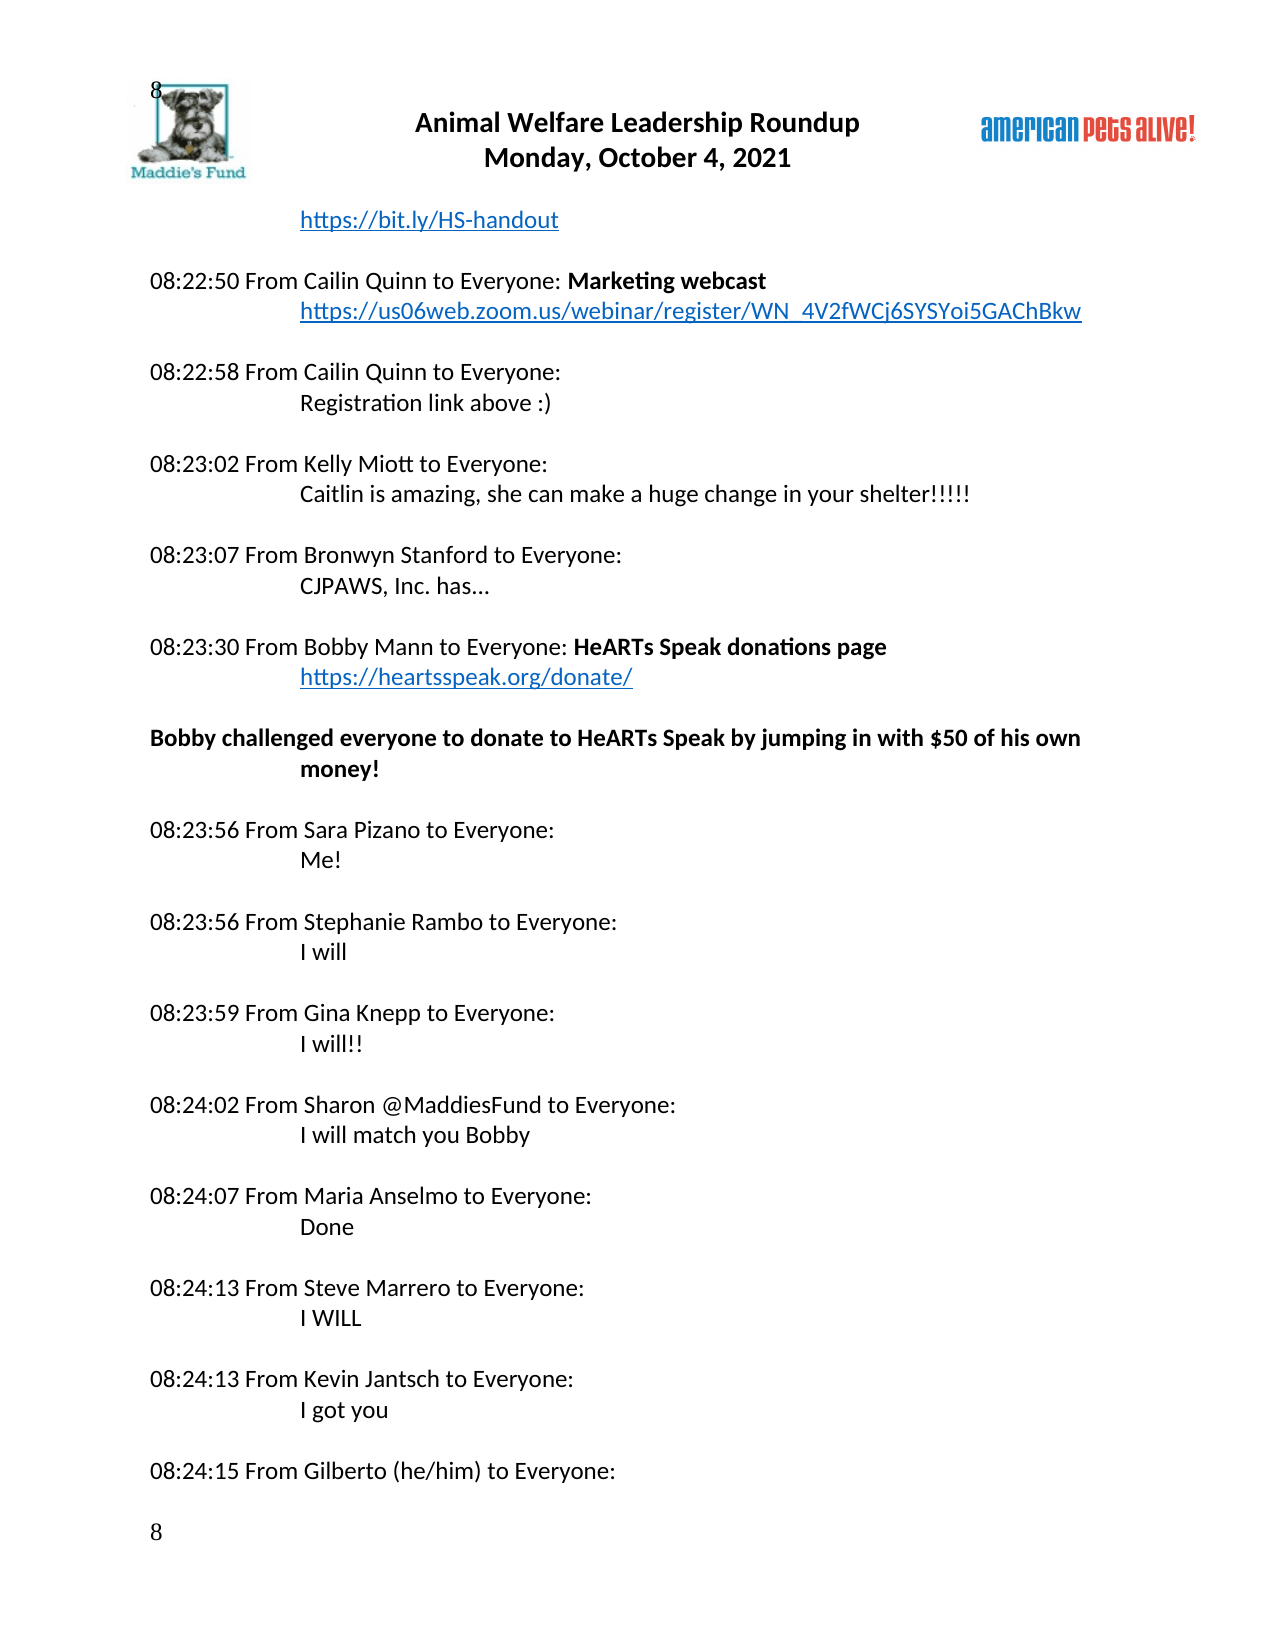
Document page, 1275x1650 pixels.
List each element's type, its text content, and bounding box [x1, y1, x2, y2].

text 08:24:13 From Kevin Jantsch to Everyone: [150, 1363, 1162, 1394]
text https://heartsspeak.org/donate/ [150, 662, 1162, 692]
text 08:23:56 From Stephanie Rambo to Everyone: [150, 906, 1162, 936]
text CJPAWS, Inc. has... [150, 570, 1162, 601]
text I will!! [150, 1028, 1162, 1058]
text 08:23:30 From Bobby Mann to Everyone: HeARTs Speak donations page [150, 631, 1162, 662]
text https://us06web.zoom.us/webinar/register/WN_4V2fWCj6SYSYoi5GAChBkw [150, 295, 1162, 326]
text 08:24:13 From Steve Marrero to Everyone: [150, 1272, 1162, 1302]
text I will match you Bobby [150, 1119, 1162, 1150]
text Bobby challenged everyone to donate to HeARTs Speak by jumping in with $50 of his own money! [150, 723, 1162, 784]
text 08:22:50 From Cailin Quinn to Everyone: Marketing webcast [150, 265, 1162, 295]
text 08:24:02 From Sharon @MaddiesFund to Everyone: [150, 1089, 1162, 1119]
text https://bit.ly/HS-handout [150, 204, 1162, 234]
text Registration link above :) [150, 387, 1162, 417]
text I WILL [150, 1302, 1162, 1333]
text Caitlin is amazing, she can make a huge change in your shelter!!!!! [150, 478, 1162, 509]
text 08:22:58 From Cailin Quinn to Everyone: [150, 356, 1162, 387]
text 08:24:07 From Maria Anselmo to Everyone: [150, 1180, 1162, 1211]
text 08:23:59 From Gina Knepp to Everyone: [150, 997, 1162, 1028]
picture [125, 78, 253, 185]
text 08:24:15 From Gilberto (he/him) to Everyone: [150, 1455, 1162, 1486]
text I got you [150, 1394, 1162, 1424]
text Done [150, 1211, 1162, 1241]
picture [971, 106, 1205, 153]
text 08:23:02 From Kelly Miott to Everyone: [150, 448, 1162, 478]
text 08:23:07 From Bronwyn Stanford to Everyone: [150, 539, 1162, 570]
text I will [150, 936, 1162, 967]
text Me! [150, 845, 1162, 875]
text 08:23:56 From Sara Pizano to Everyone: [150, 814, 1162, 845]
